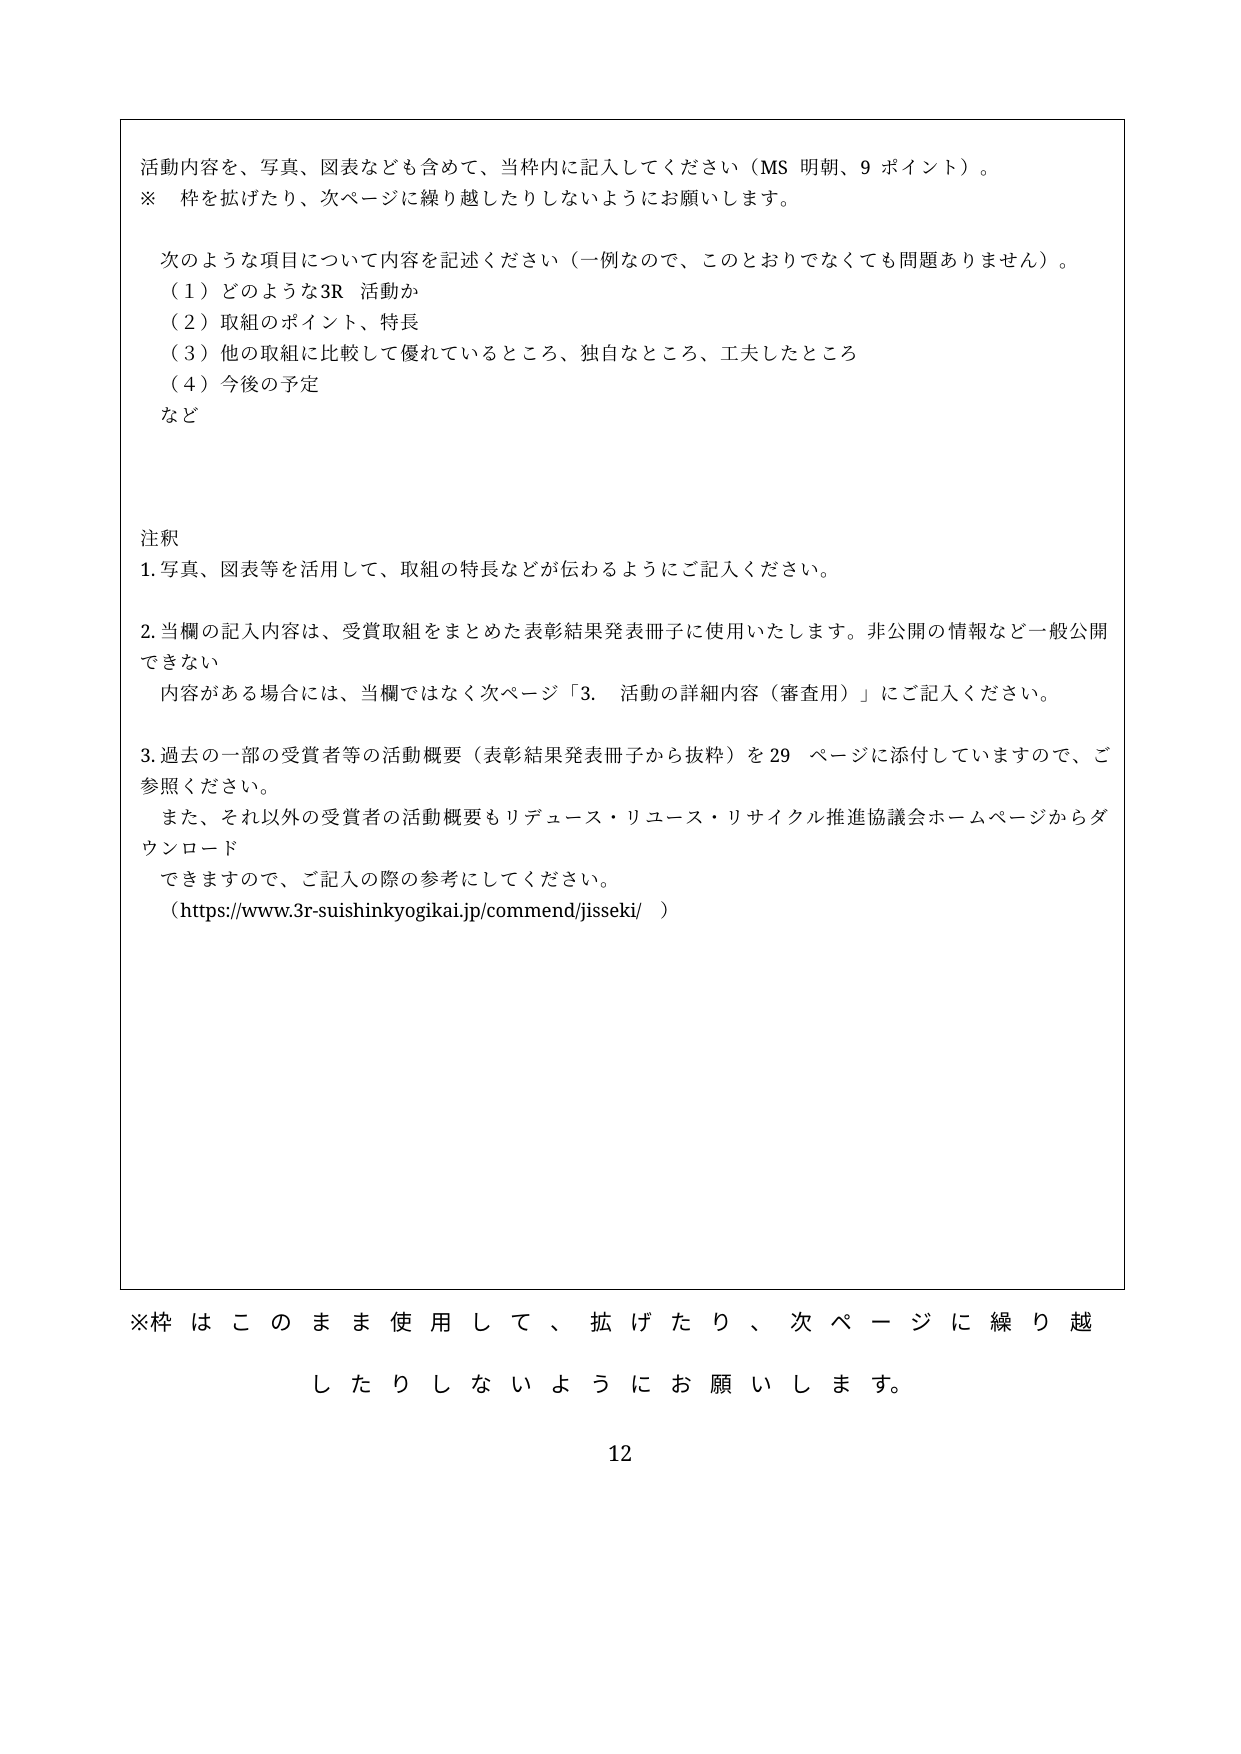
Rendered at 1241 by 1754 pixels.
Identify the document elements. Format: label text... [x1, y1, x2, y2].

text ※枠はこのまま使用して、拡げたり、次ページに繰り越したりしないようにお願いします。 [120, 1290, 1120, 1413]
table_header 活動内容を、写真、図表なども含めて、当枠内に記入してください（MS明朝、9ポイント）。 ※ 枠を拡げたり、次ページに繰り越したりしないようにお願いします。 次のような項目について内容を記述ください（一例なので、このとおりでなくても問題ありません）。 （１）どのような3R活動か （２）取組のポイント、特長 （３）他の取組に比較して優れているところ、独自なところ、工夫したところ （４）今後の予定 など 注釈 1.写真、図表等を活用して、取組の特長などが伝わるようにご記入ください。 2.当欄の記入内容は、受賞取組をまとめた表彰結果発表冊子に使用いたします。非公開の情報など一般公開できない 内容がある場合には、当欄ではなく次ページ「3. 活動の詳細内容（審査用）」にご記入ください。 3.過去の一部の受賞者等の活動概要（表彰結果発表冊子から抜粋）を29ページに添付していますので、ご参照ください。 また、それ以外の受賞者の活動概要もリデュース・リユース・リサイクル推進協議会ホームページからダウンロード できますので、ご記入の際の参考にしてください。 （https://www.3r-suishinkyogikai.jp/commend/jisseki/） [121, 120, 1124, 1289]
